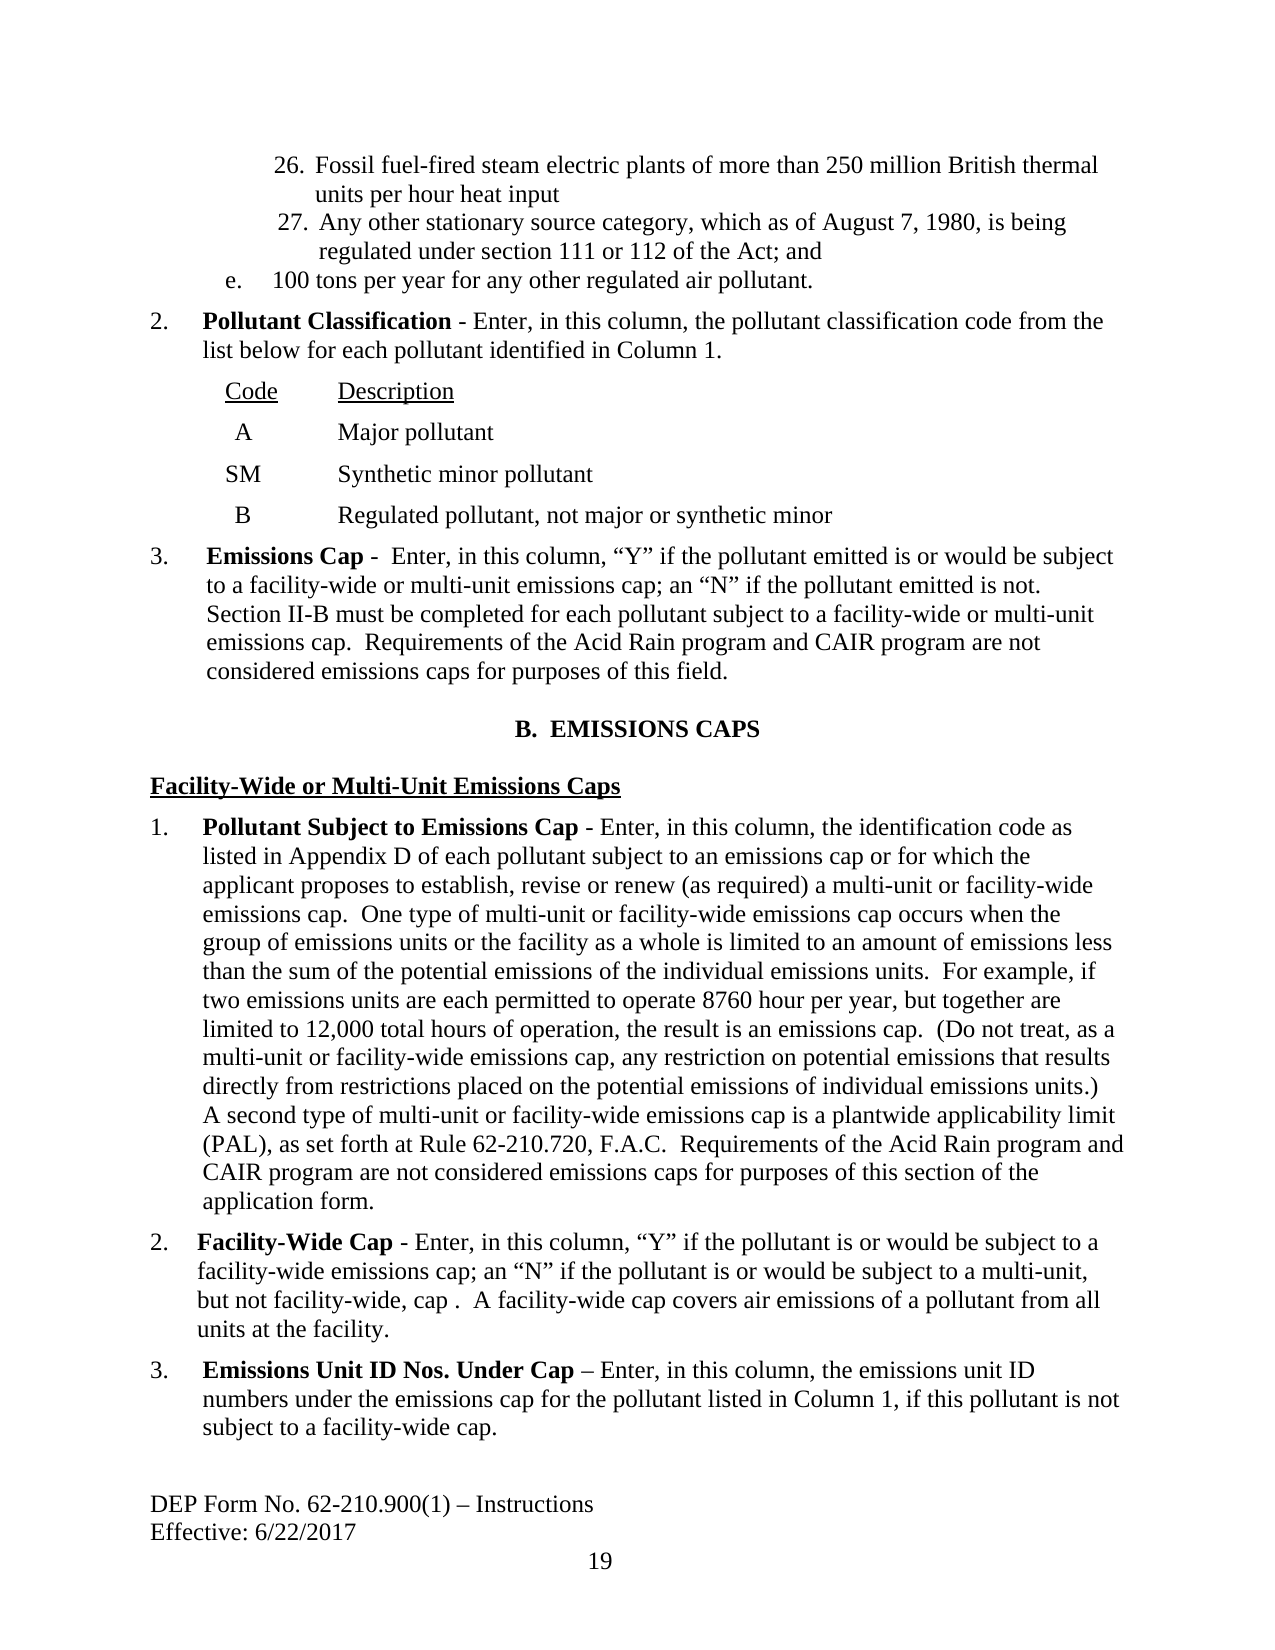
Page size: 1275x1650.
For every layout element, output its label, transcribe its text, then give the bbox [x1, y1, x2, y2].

list Any other stationary source category, which as of August 7, 1980, is being regulated under section 111 or 112 of the Act; and [277, 207, 1125, 265]
list e. 100 tons per year for any other regulated air pollutant. [225, 265, 1125, 294]
list Fossil fuel-fired steam electric plants of more than 250 million British thermal units per hour heat input [274, 150, 1125, 207]
text 2. Facility-Wide Cap - Enter, in this column, “Y” if the pollutant is or would be subject to a facility-wide emissions cap; an “N” if the pollutant is or would be subject to a multi-unit, but not facility-wide, cap . A facility-wide cap covers air emissions of a pollutant from all units at the facility. [150, 1227, 1125, 1342]
text 3. Emissions Cap - Enter, in this column, “Y” if the pollutant emitted is or would be subject to a facility-wide or multi-unit emissions cap; an “N” if the pollutant emitted is not. Section II-B must be completed for each pollutant subject to a facility-wide or multi-unit emissions cap. Requirements of the Acid Rain program and CAIR program are not considered emissions caps for purposes of this field. [150, 541, 1125, 685]
text 3. Emissions Unit ID Nos. Under Cap – Enter, in this column, the emissions unit ID numbers under the emissions cap for the pollutant listed in Column 1, if this pollutant is not subject to a facility-wide cap. [150, 1355, 1125, 1441]
text Code Description [150, 376, 1125, 405]
text B Regulated pollutant, not major or synthetic minor [150, 500, 1125, 529]
text SM Synthetic minor pollutant [150, 459, 1125, 487]
text B. EMISSIONS CAPS [150, 714, 1125, 742]
text 2. Pollutant Classification - Enter, in this column, the pollutant classification code from the list below for each pollutant identified in Column 1. [150, 306, 1125, 364]
text Facility-Wide or Multi-Unit Emissions Caps [150, 771, 1125, 800]
text A Major pollutant [150, 417, 1125, 446]
text 1. Pollutant Subject to Emissions Cap - Enter, in this column, the identification code as listed in Appendix D of each pollutant subject to an emissions cap or for which the applicant proposes to establish, revise or renew (as required) a multi-unit or facility-wide emissions cap. One type of multi-unit or facility-wide emissions cap occurs when the group of emissions units or the facility as a whole is limited to an amount of emissions less than the sum of the potential emissions of the individual emissions units. For example, if two emissions units are each permitted to operate 8760 hour per year, but together are limited to 12,000 total hours of operation, the result is an emissions cap. (Do not treat, as a multi-unit or facility-wide emissions cap, any restriction on potential emissions that results directly from restrictions placed on the potential emissions of individual emissions units.) A second type of multi-unit or facility-wide emissions cap is a plantwide applicability limit (PAL), as set forth at Rule 62-210.720, F.A.C. Requirements of the Acid Rain program and CAIR program are not considered emissions caps for purposes of this section of the application form. [150, 812, 1125, 1215]
